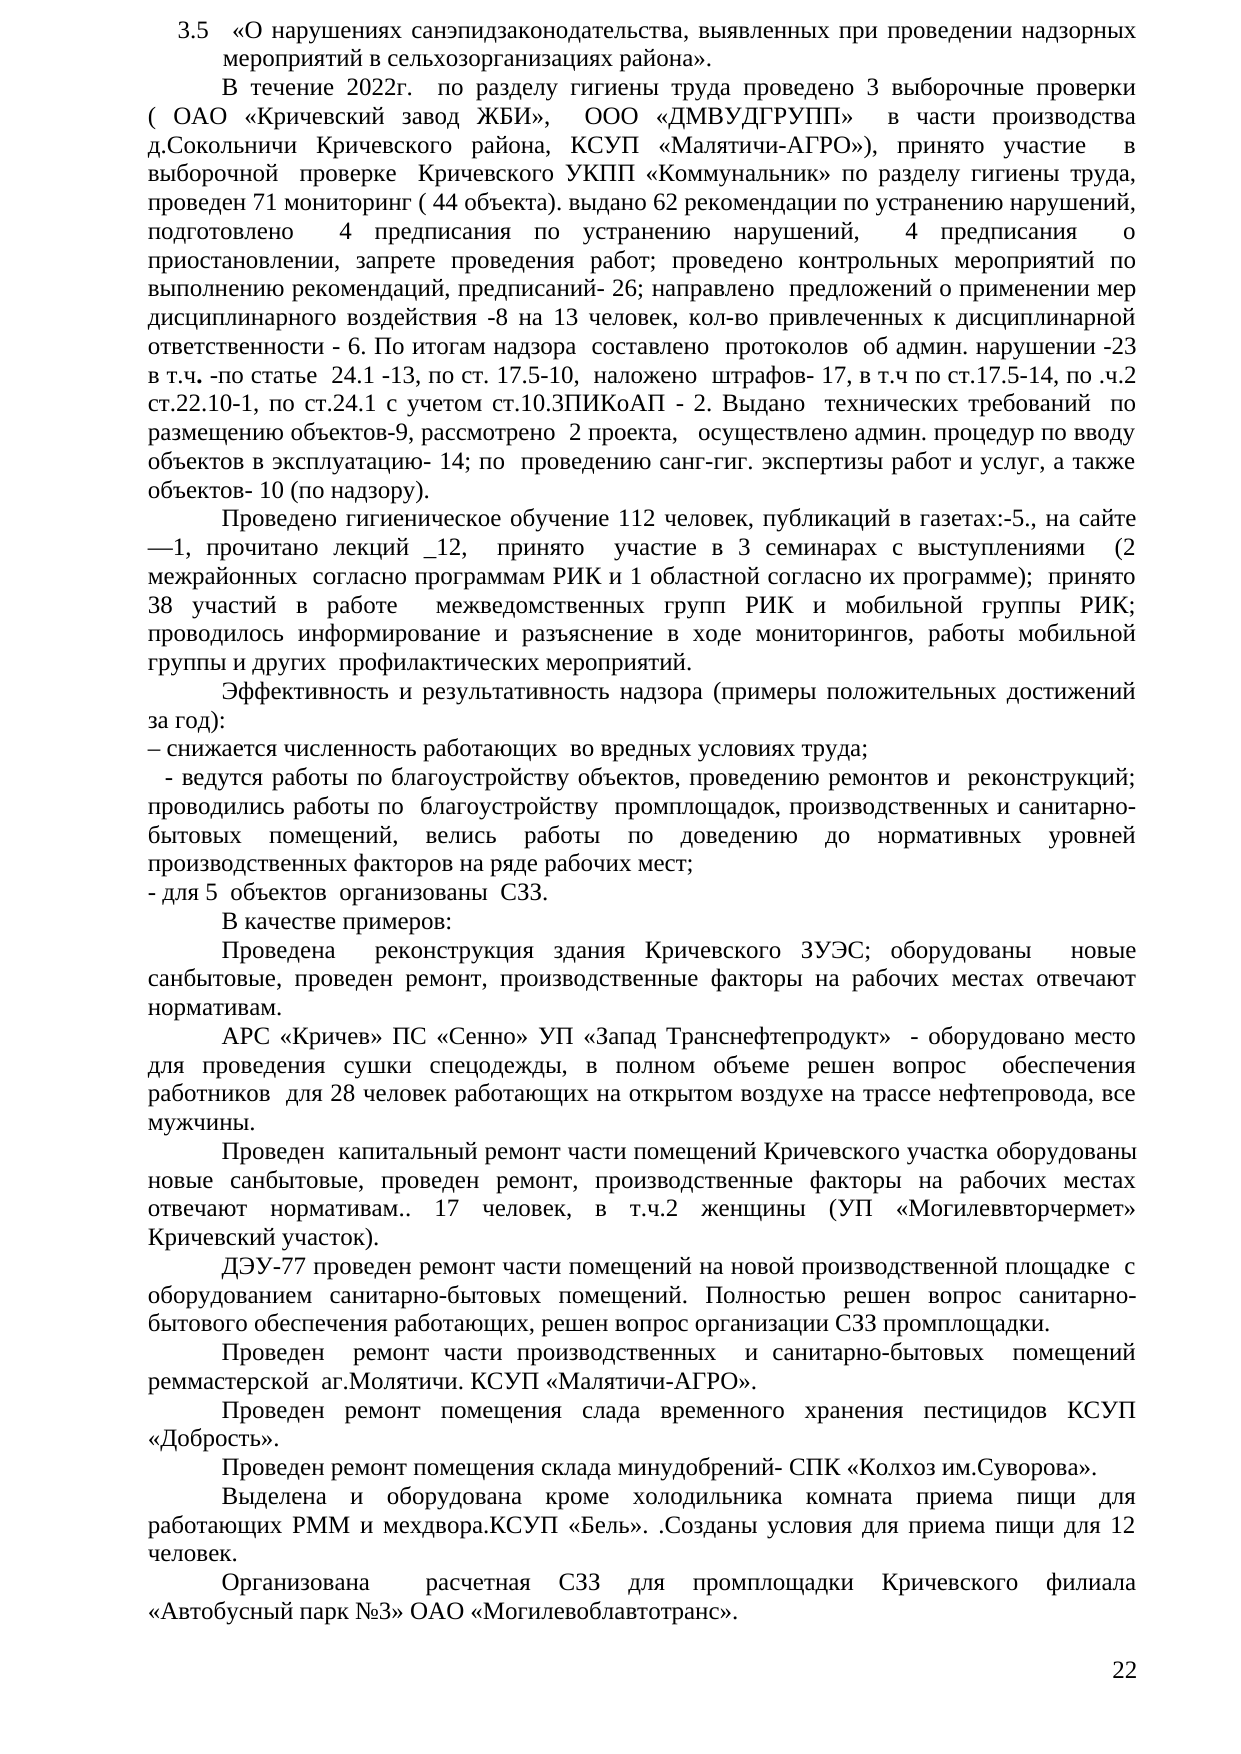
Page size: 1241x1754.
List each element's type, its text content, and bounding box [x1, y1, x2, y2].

text - ведутся работы по благоустройству объектов, проведению ремонтов и реконструкций; проводились работы по благоустройству промплощадок, производственных и санитарно-бытовых помещений, велись работы по доведению до нормативных уровней производственных факторов на ряде рабочих мест; [148, 762, 1137, 877]
text ДЭУ-77 проведен ремонт части помещений на новой производственной площадке с оборудованием санитарно-бытовых помещений. Полностью решен вопрос санитарно-бытового обеспечения работающих, решен вопрос организации СЗЗ промплощадки. [148, 1251, 1137, 1337]
text АРС «Кричев» ПС «Сенно» УП «Запад Транснефтепродукт» - оборудовано место для проведения сушки спецодежды, в полном объеме решен вопрос обеспечения работников для 28 человек работающих на открытом воздухе на трассе нефтепровода, все мужчины. [148, 1021, 1137, 1136]
text - для 5 объектов организованы СЗЗ. [148, 877, 1137, 906]
text Проведено гигиеническое обучение 112 человек, публикаций в газетах:-5., на сайте—1, прочитано лекций _12, принято участие в 3 семинарах с выступлениями (2 межрайонных согласно программам РИК и 1 областной согласно их программе); принято 38 участий в работе межведомственных групп РИК и мобильной группы РИК; проводилось информирование и разъяснение в ходе мониторингов, работы мобильной группы и других профилактических мероприятий. [148, 503, 1137, 676]
text Проведен капитальный ремонт части помещений Кричевского участка оборудованы новые санбытовые, проведен ремонт, производственные факторы на рабочих местах отвечают нормативам.. 17 человек, в т.ч.2 женщины (УП «Могилеввторчермет» Кричевский участок). [148, 1136, 1137, 1251]
text Выделена и оборудована кроме холодильника комната приема пищи для работающих РММ и мехдвора.КСУП «Бель». .Созданы условия для приема пищи для 12 человек. [148, 1481, 1137, 1567]
text Проведена реконструкция здания Кричевского ЗУЭС; оборудованы новые санбытовые, проведен ремонт, производственные факторы на рабочих местах отвечают нормативам. [148, 935, 1137, 1021]
list «О нарушениях санэпидзаконодательства, выявленных при проведении надзорных мероприятий в сельхозорганизациях района». [177, 15, 1137, 72]
text Проведен ремонт помещения слада временного хранения пестицидов КСУП «Добрость». [148, 1395, 1137, 1452]
text Проведен ремонт помещения склада минудобрений- СПК «Колхоз им.Суворова». [148, 1452, 1137, 1481]
text Проведен ремонт части производственных и санитарно-бытовых помещений реммастерской аг.Молятичи. КСУП «Малятичи-АГРО». [148, 1337, 1137, 1395]
text В течение 2022г. по разделу гигиены труда проведено 3 выборочные проверки ( ОАО «Кричевский завод ЖБИ», ООО «ДМВУДГРУПП» в части производства д.Сокольничи Кричевского района, КСУП «Малятичи-АГРО»), принято участие в выборочной проверке Кричевского УКПП «Коммунальник» по разделу гигиены труда, проведен 71 мониторинг ( 44 объекта). выдано 62 рекомендации по устранению нарушений, подготовлено 4 предписания по устранению нарушений, 4 предписания о приостановлении, запрете проведения работ; проведено контрольных мероприятий по выполнению рекомендаций, предписаний- 26; направлено предложений о применении мер дисциплинарного воздействия -8 на 13 человек, кол-во привлеченных к дисциплинарной ответственности - 6. По итогам надзора составлено протоколов об админ. нарушении -23 в т.ч. -по статье 24.1 -13, по ст. 17.5-10, наложено штрафов- 17, в т.ч по ст.17.5-14, по .ч.2 ст.22.10-1, по ст.24.1 с учетом ст.10.3ПИКоАП - 2. Выдано технических требований по размещению объектов-9, рассмотрено 2 проекта, осуществлено админ. процедур по вводу объектов в эксплуатацию- 14; по проведению санг-гиг. экспертизы работ и услуг, а также объектов- 10 (по надзору). [148, 72, 1137, 503]
text – снижается численность работающих во вредных условиях труда; [148, 733, 1137, 762]
text В качестве примеров: [148, 906, 1137, 935]
text Организована расчетная СЗЗ для промплощадки Кричевского филиала «Автобусный парк №3» ОАО «Могилевоблавтотранс». [148, 1567, 1137, 1625]
text Эффективность и результативность надзора (примеры положительных достижений за год): [148, 676, 1137, 733]
